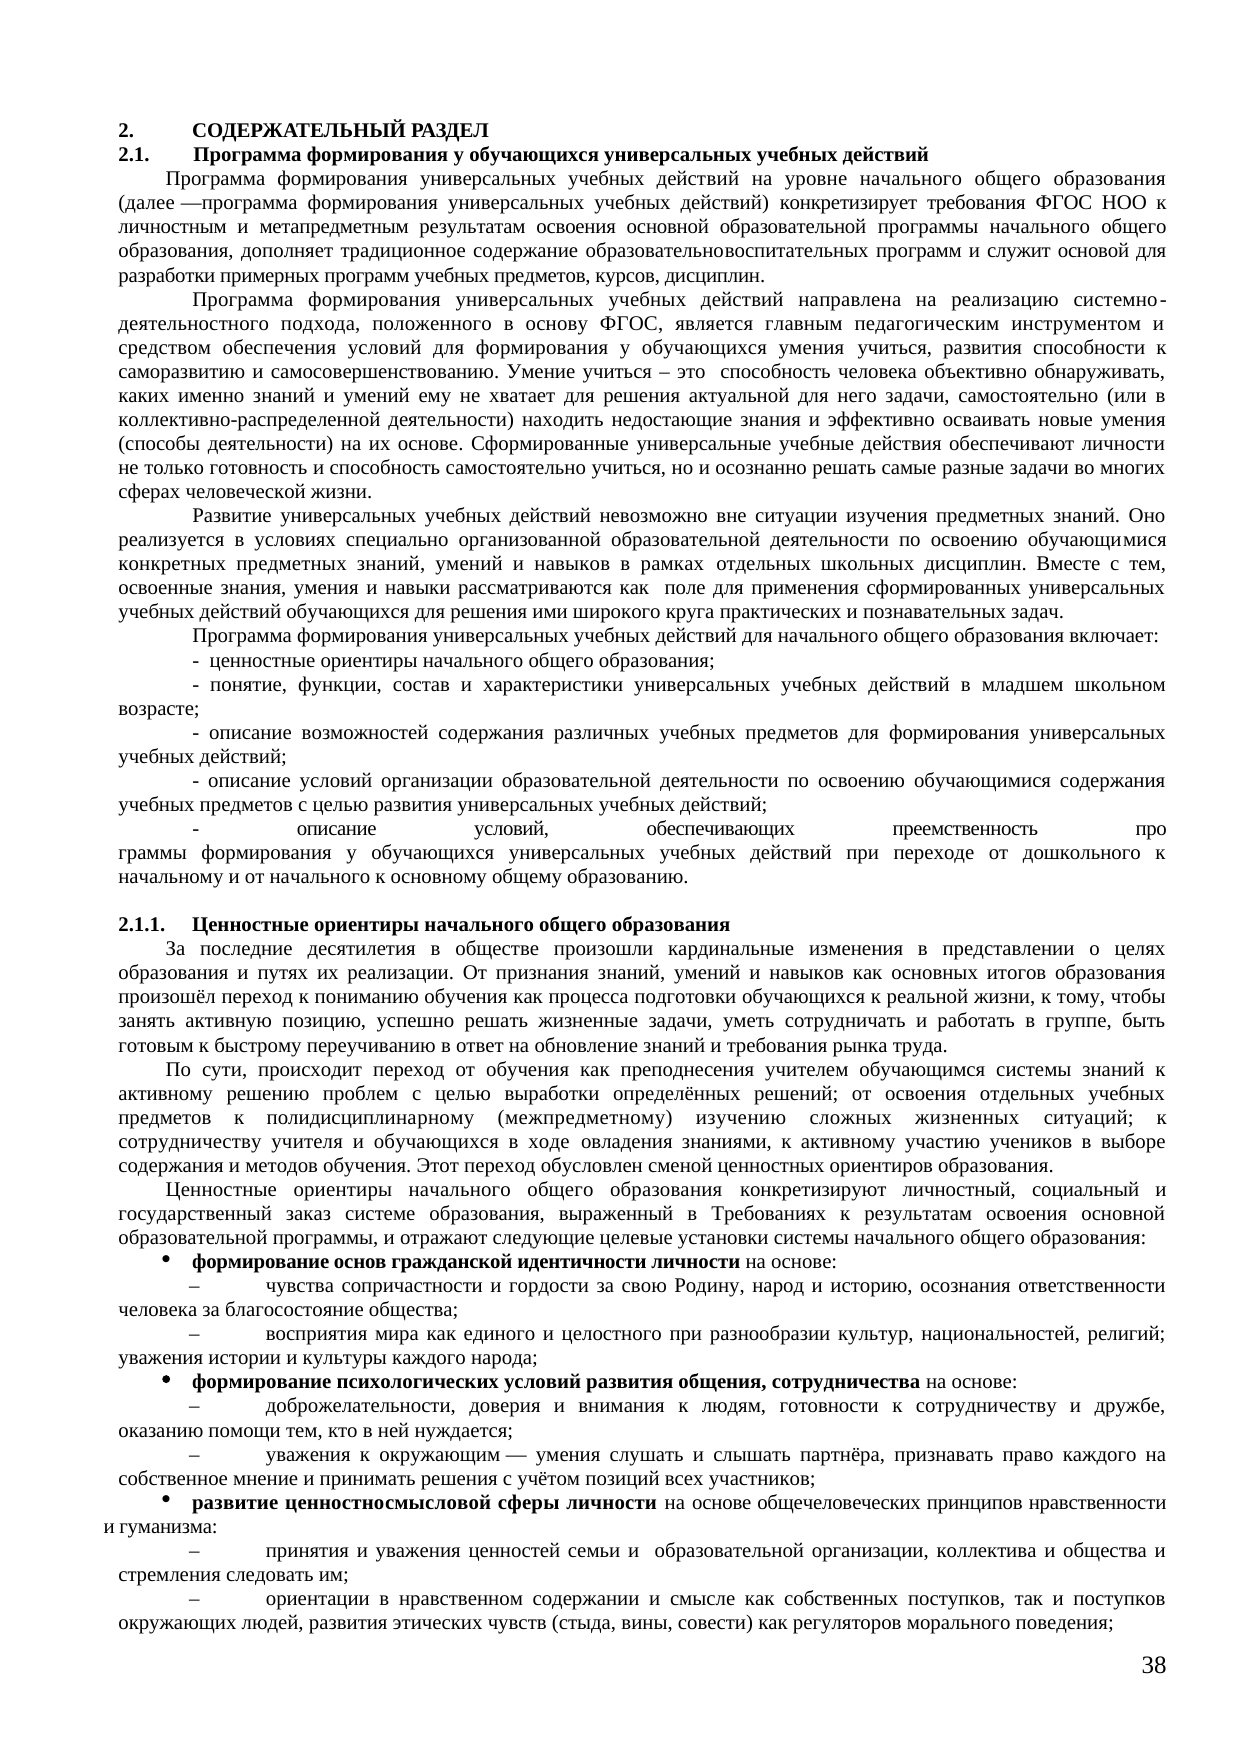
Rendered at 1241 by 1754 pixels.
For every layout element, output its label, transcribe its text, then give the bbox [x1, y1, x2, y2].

text Ценностные ориентиры начального общего образования конкретизируют личностный, социальный и государственный заказ системе образования, выраженный в Требованиях к результатам освоения основной образовательной программы, и отражают следующие целевые установки системы начального общего образования: [118, 1177, 1167, 1249]
text Программа формирования универсальных учебных действий для начального общего образования включает: [118, 623, 1167, 647]
text доброжелательности, доверия и внимания к людям, готовности к сотрудничеству и дружбе, оказанию помощи тем, кто в ней нуждается; [118, 1393, 1167, 1442]
text уважения к окружающим — умения слушать и слышать партнёра, признавать право каждого на собственное мнение и принимать решения с учётом позиций всех участников; [118, 1442, 1167, 1490]
subtitle Ценностные ориентиры начального общего образования [118, 912, 1167, 936]
text ориентации в нравственном содержании и смысле как собственных поступков, так и поступков окружающих людей, развития этических чувств (стыда, вины, совести) как регуляторов морального поведения; [118, 1586, 1167, 1634]
text восприятия мира как единого и целостного при разнообразии культур, национальностей, религий; уважения истории и культуры каждого народа; [118, 1321, 1167, 1369]
text - понятие, функции, состав и характеристики универсальных учебных действий в младшем школьном возрасте; [118, 672, 1167, 720]
subtitle Содержательный раздел [118, 118, 1167, 142]
list развитие ценностно­смысловой сферы личности на основе общечеловеческих принципов нравственности и гуманизма: [103, 1490, 1167, 1538]
text - описание возможностей содержания различных учебных предметов для формирования универсальных учебных действий; [118, 720, 1167, 768]
list формирование основ гражданской идентичности личности на основе: [103, 1249, 1167, 1273]
subtitle Программа формирования у обучающихся универсальных учебных действий [118, 142, 1167, 166]
text принятия и уважения ценностей семьи и образовательной организации, коллектива и общества и стремления следовать им; [118, 1538, 1167, 1586]
text чувства сопричастности и гордости за свою Родину, народ и историю, осознания ответственности человека за благосостояние общества; [118, 1273, 1167, 1321]
text По сути, происходит переход от обучения как преподнесения учителем обучающимся системы знаний к активному решению проблем с целью выработки определённых решений; от освоения отдельных учебных предметов к полидисциплинарному (межпредметному) изучению сложных жизненных ситуаций; к сотрудничеству учителя и обучающихся в ходе овладения знаниями, к активному участию учеников в выборе содержания и методов обучения. Этот переход обусловлен сменой ценностных ориентиров образования. [118, 1057, 1167, 1177]
text Программа формирования универсальных учебных действий на уровне начального общего образования (далее —программа формирования универсальных учебных действий) конкретизирует требования ФГОС НОО к личностным и метапредметным результатам освоения основной образовательной программы начального общего образования, дополняет традиционное содержание образовательно­воспитательных программ и служит основой для разработки примерных программ учебных предметов, курсов, дисциплин. [118, 166, 1167, 287]
text За последние десятилетия в обществе произошли кардинальные изменения в представлении о целях образования и путях их реализации. От признания знаний, умений и навыков как основных итогов образования произошёл переход к пониманию обучения как процесса подготовки обучающихся к реальной жизни, к тому, чтобы занять активную позицию, успешно решать жизненные задачи, уметь сотрудничать и работать в группе, быть готовым к быстрому переучиванию в ответ на обновление знаний и требования рынка труда. [118, 936, 1167, 1057]
text Программа формирования универсальных учебных действий направлена на реализацию системно­деятельностного подхода, положенного в основу ФГОС, является главным педагогическим инструментом и средством обеспечения условий для формирования у обучающихся умения учиться, развития способности к саморазвитию и самосовершенствованию. Умение учиться – это способность человека объективно обнаруживать, каких именно знаний и умений ему не хватает для решения актуальной для него задачи, самостоятельно (или в коллективно-распределенной деятельности) находить недостающие знания и эффективно осваивать новые умения (способы деятельности) на их основе. Сформированные универсальные учебные действия обеспечивают личности не только готовность и способность самостоятельно учиться, но и осознанно решать самые разные задачи во многих сферах человеческой жизни. [118, 287, 1167, 503]
text Развитие универсальных учебных действий невозможно вне ситуации изучения предметных знаний. Оно реализуется в условиях специально организованной образовательной деятельности по освоению обучающимися конкретных предметных знаний, умений и навыков в рамках отдельных школьных дисциплин. Вместе с тем, освоенные знания, умения и навыки рассматриваются как поле для применения сформированных универсальных учебных действий обучающихся для решения ими широкого круга практических и познавательных задач. [118, 503, 1167, 623]
text - описание условий организации образовательной деятельности по освоению обучающимися содержания учебных предметов с целью развития универсальных учебных действий; [118, 768, 1167, 816]
text - ценностные ориентиры начального общего образования; [118, 647, 1167, 672]
list формирование психологических условий развития общения, сотрудничества на основе: [103, 1369, 1167, 1393]
text - описание условий, обеспечивающих преемственность про­ граммы формирования у обучающихся универсальных учебных действий при переходе от дошкольного к начальному и от начального к основному общему образованию. [118, 816, 1167, 888]
